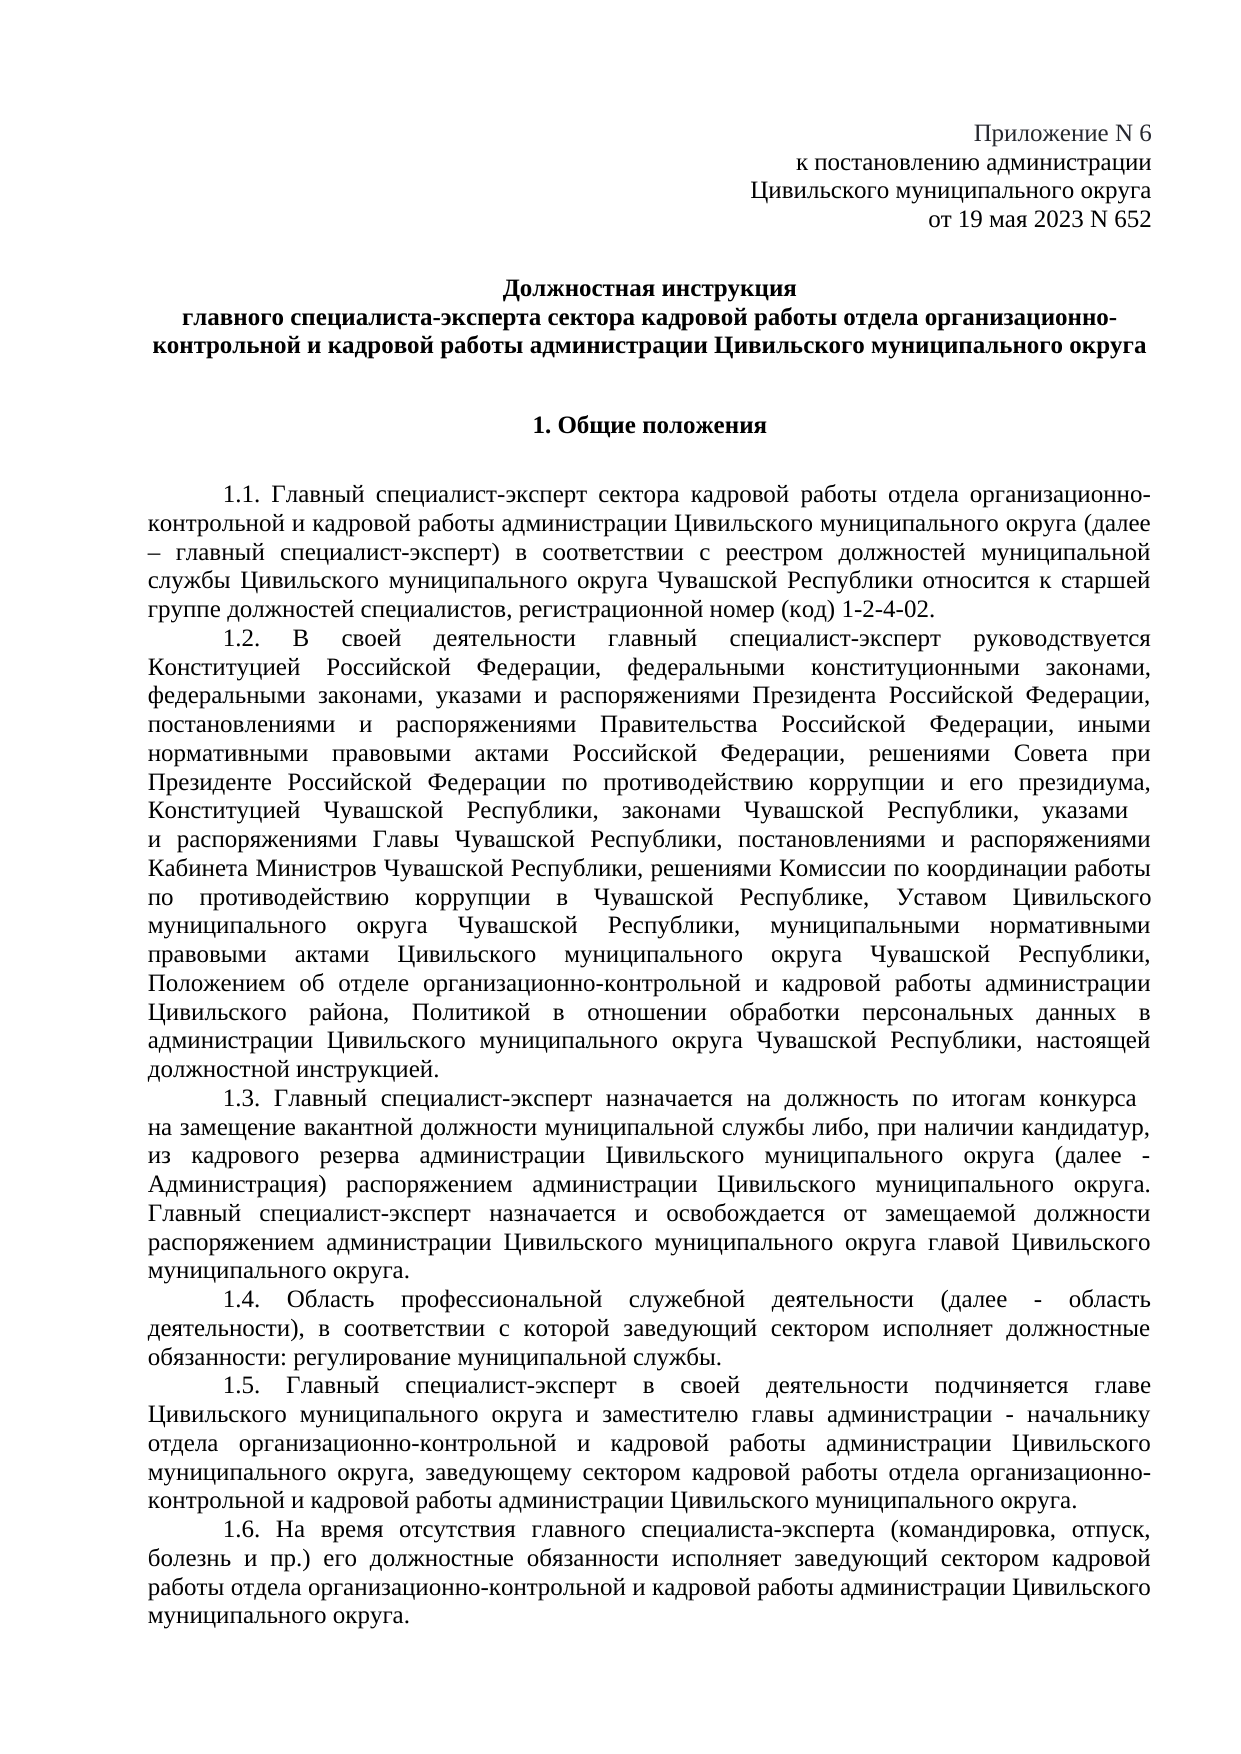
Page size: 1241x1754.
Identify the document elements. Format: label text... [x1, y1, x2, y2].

text 1.2. В своей деятельности главный специалист-эксперт руководствуется Конституцией Российской Федерации, федеральными конституционными законами, федеральными законами, указами и распоряжениями Президента Российской Федерации, постановлениями и распоряжениями Правительства Российской Федерации, иными нормативными правовыми актами Российской Федерации, решениями Совета при Президенте Российской Федерации по противодействию коррупции и его президиума, Конституцией Чувашской Республики, законами Чувашской Республики, указами и распоряжениями Главы Чувашской Республики, постановлениями и распоряжениями Кабинета Министров Чувашской Республики, решениями Комиссии по координации работы по противодействию коррупции в Чувашской Республике, Уставом Цивильского муниципального округа Чувашской Республики, муниципальными нормативными правовыми актами Цивильского муниципального округа Чувашской Республики, Положением об отделе организационно-контрольной и кадровой работы администрации Цивильского района, Политикой в отношении обработки персональных данных в администрации Цивильского муниципального округа Чувашской Республики, настоящей должностной инструкцией. [148, 623, 1152, 1083]
text 1.1. Главный специалист-эксперт сектора кадровой работы отдела организационно-контрольной и кадровой работы администрации Цивильского муниципального округа (далее – главный специалист-эксперт) в соответствии с реестром должностей муниципальной службы Цивильского муниципального округа Чувашской Республики относится к старшей группе должностей специалистов, регистрационной номер (код) 1-2-4-02. [148, 479, 1152, 623]
text 1. Общие положения [148, 411, 1152, 439]
text 1.3. Главный специалист-эксперт назначается на должность по итогам конкурса на замещение вакантной должности муниципальной службы либо, при наличии кандидатур, из кадрового резерва администрации Цивильского муниципального округа (далее - Администрация) распоряжением администрации Цивильского муниципального округа. Главный специалист-эксперт назначается и освобождается от замещаемой должности распоряжением администрации Цивильского муниципального округа главой Цивильского муниципального округа. [148, 1083, 1152, 1284]
text 1.6. На время отсутствия главного специалиста-эксперта (командировка, отпуск, болезнь и пр.) его должностные обязанности исполняет заведующий сектором кадровой работы отдела организационно-контрольной и кадровой работы администрации Цивильского муниципального округа. [148, 1514, 1152, 1629]
text 1.4. Область профессиональной служебной деятельности (далее - область деятельности), в соответствии с которой заведующий сектором исполняет должностные обязанности: регулирование муниципальной службы. [148, 1284, 1152, 1371]
text Приложение N 6 к постановлению администрации Цивильского муниципального округа от 19 мая 2023 N 652 [148, 118, 1152, 233]
text Должностная инструкция главного специалиста-эксперта сектора кадровой работы отдела организационно-контрольной и кадровой работы администрации Цивильского муниципального округа [148, 273, 1152, 359]
text 1.5. Главный специалист-эксперт в своей деятельности подчиняется главе Цивильского муниципального округа и заместителю главы администрации - начальнику отдела организационно-контрольной и кадровой работы администрации Цивильского муниципального округа, заведующему сектором кадровой работы отдела организационно-контрольной и кадровой работы администрации Цивильского муниципального округа. [148, 1371, 1152, 1514]
